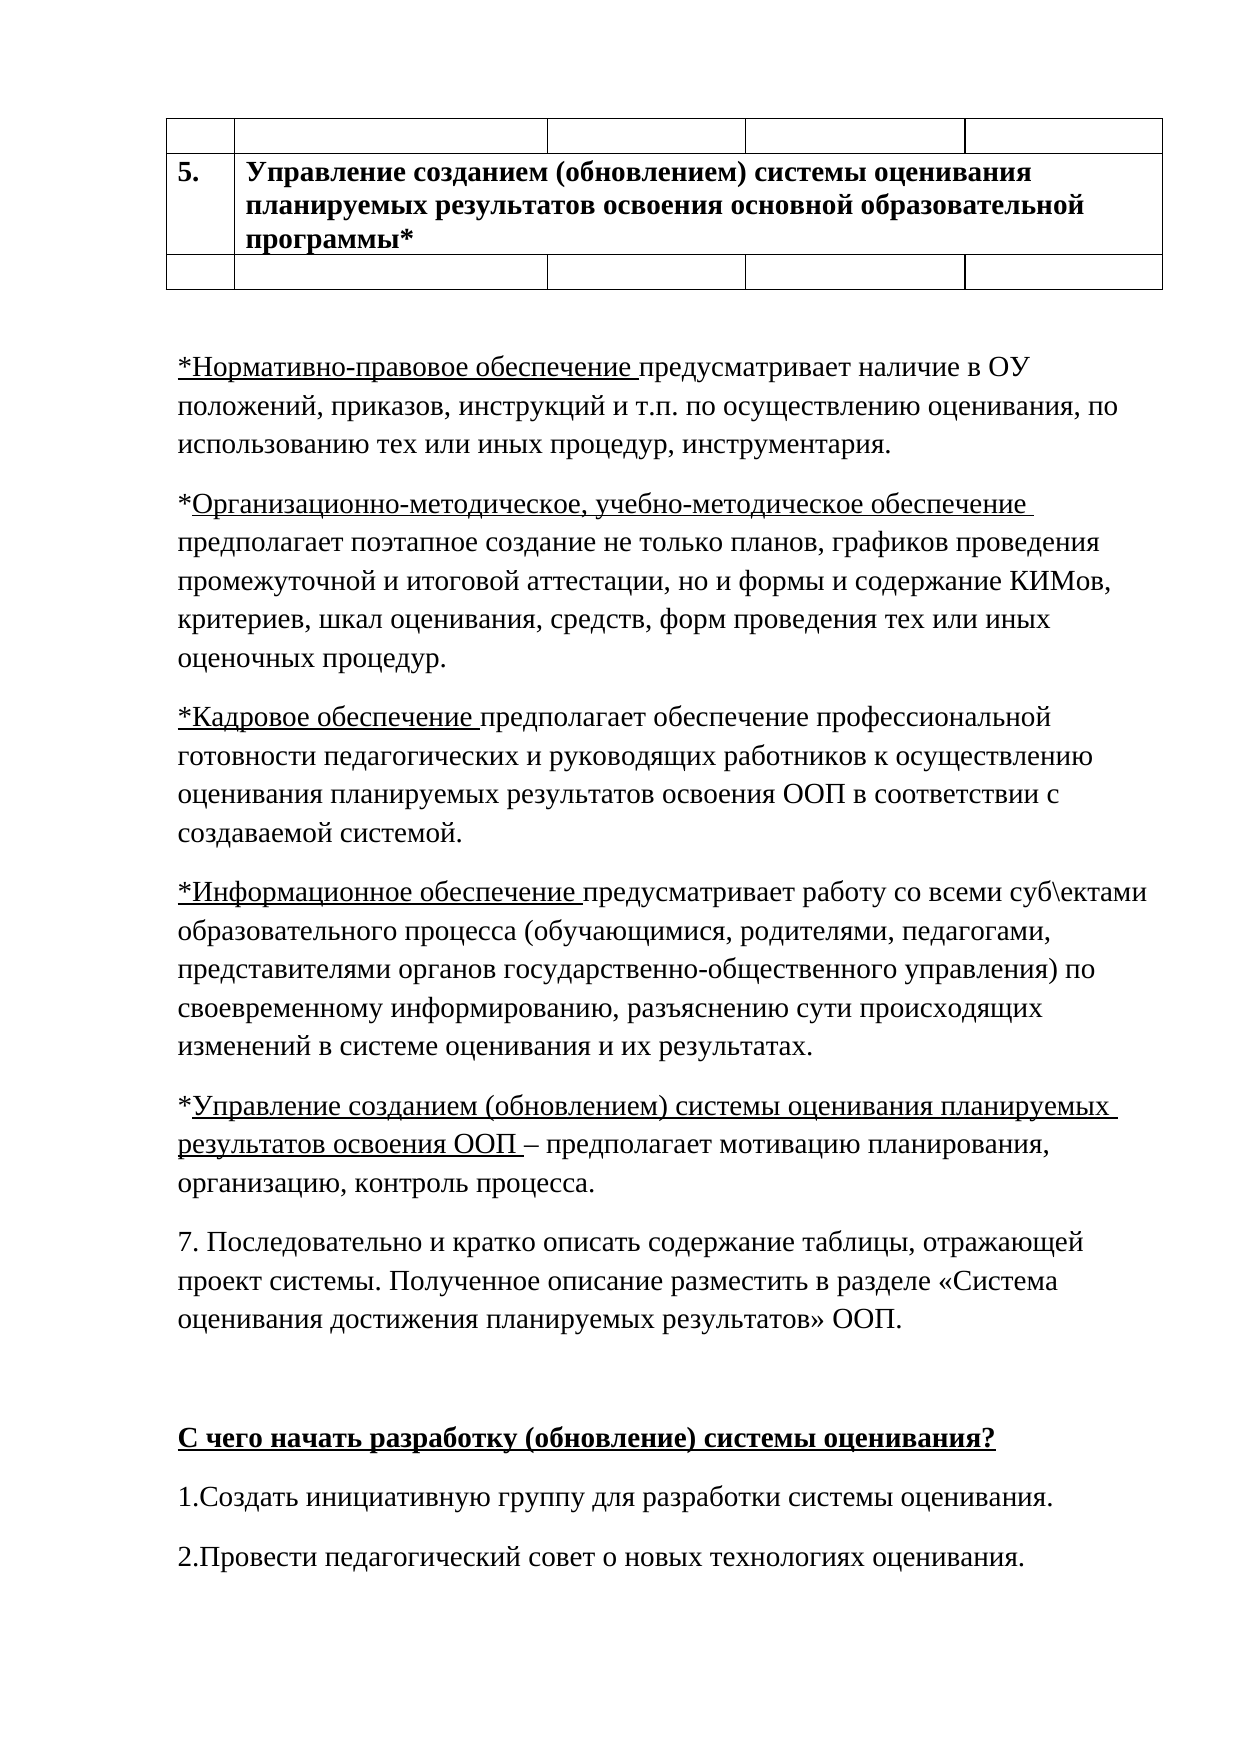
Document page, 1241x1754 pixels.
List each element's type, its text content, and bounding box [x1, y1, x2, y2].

text 7. Последовательно и кратко описать содержание таблицы, отражающей проект системы. Полученное описание разместить в разделе «Система оценивания достижения планируемых результатов» ООП. [177, 1224, 1152, 1335]
text 2.Провести педагогический совет о новых технологиях оценивания. [177, 1539, 1152, 1572]
table_cell [167, 119, 234, 153]
table_cell [966, 255, 1162, 289]
table_cell 5. [167, 154, 234, 254]
text *Организационно-методическое, учебно-методическое обеспечение предполагает поэтапное создание не только планов, графиков проведения промежуточной и итоговой аттестации, но и формы и содержание КИМов, критериев, шкал оценивания, средств, форм проведения тех или иных оценочных процедур. [177, 486, 1152, 673]
text С чего начать разработку (обновление) системы оценивания? [177, 1420, 1152, 1454]
table_cell [235, 255, 547, 289]
text *Управление созданием (обновлением) системы оценивания планируемых результатов освоения ООП – предполагает мотивацию планирования, организацию, контроль процесса. [177, 1088, 1152, 1198]
table_cell Управление созданием (обновлением) системы оценивания планируемых результатов освоения основной образовательной программы* [235, 154, 1162, 254]
text *Нормативно-правовое обеспечение предусматривает наличие в ОУ положений, приказов, инструкций и т.п. по осуществлению оценивания, по использованию тех или иных процедур, инструментария. [177, 349, 1152, 460]
table_cell [966, 119, 1162, 153]
table_cell [746, 119, 964, 153]
text 1.Создать инициативную группу для разработки системы оценивания. [177, 1479, 1152, 1513]
table_cell [746, 255, 964, 289]
table_cell [235, 119, 547, 153]
table_cell [548, 119, 745, 153]
text *Информационное обеспечение предусматривает работу со всеми суб\ектами образовательного процесса (обучающимися, родителями, педагогами, представителями органов государственно-общественного управления) по своевременному информированию, разъяснению сути происходящих изменений в системе оценивания и их результатах. [177, 874, 1152, 1062]
text *Кадровое обеспечение предполагает обеспечение профессиональной готовности педагогических и руководящих работников к осуществлению оценивания планируемых результатов освоения ООП в соответствии с создаваемой системой. [177, 699, 1152, 848]
table_cell [167, 255, 234, 289]
table_cell [548, 255, 745, 289]
